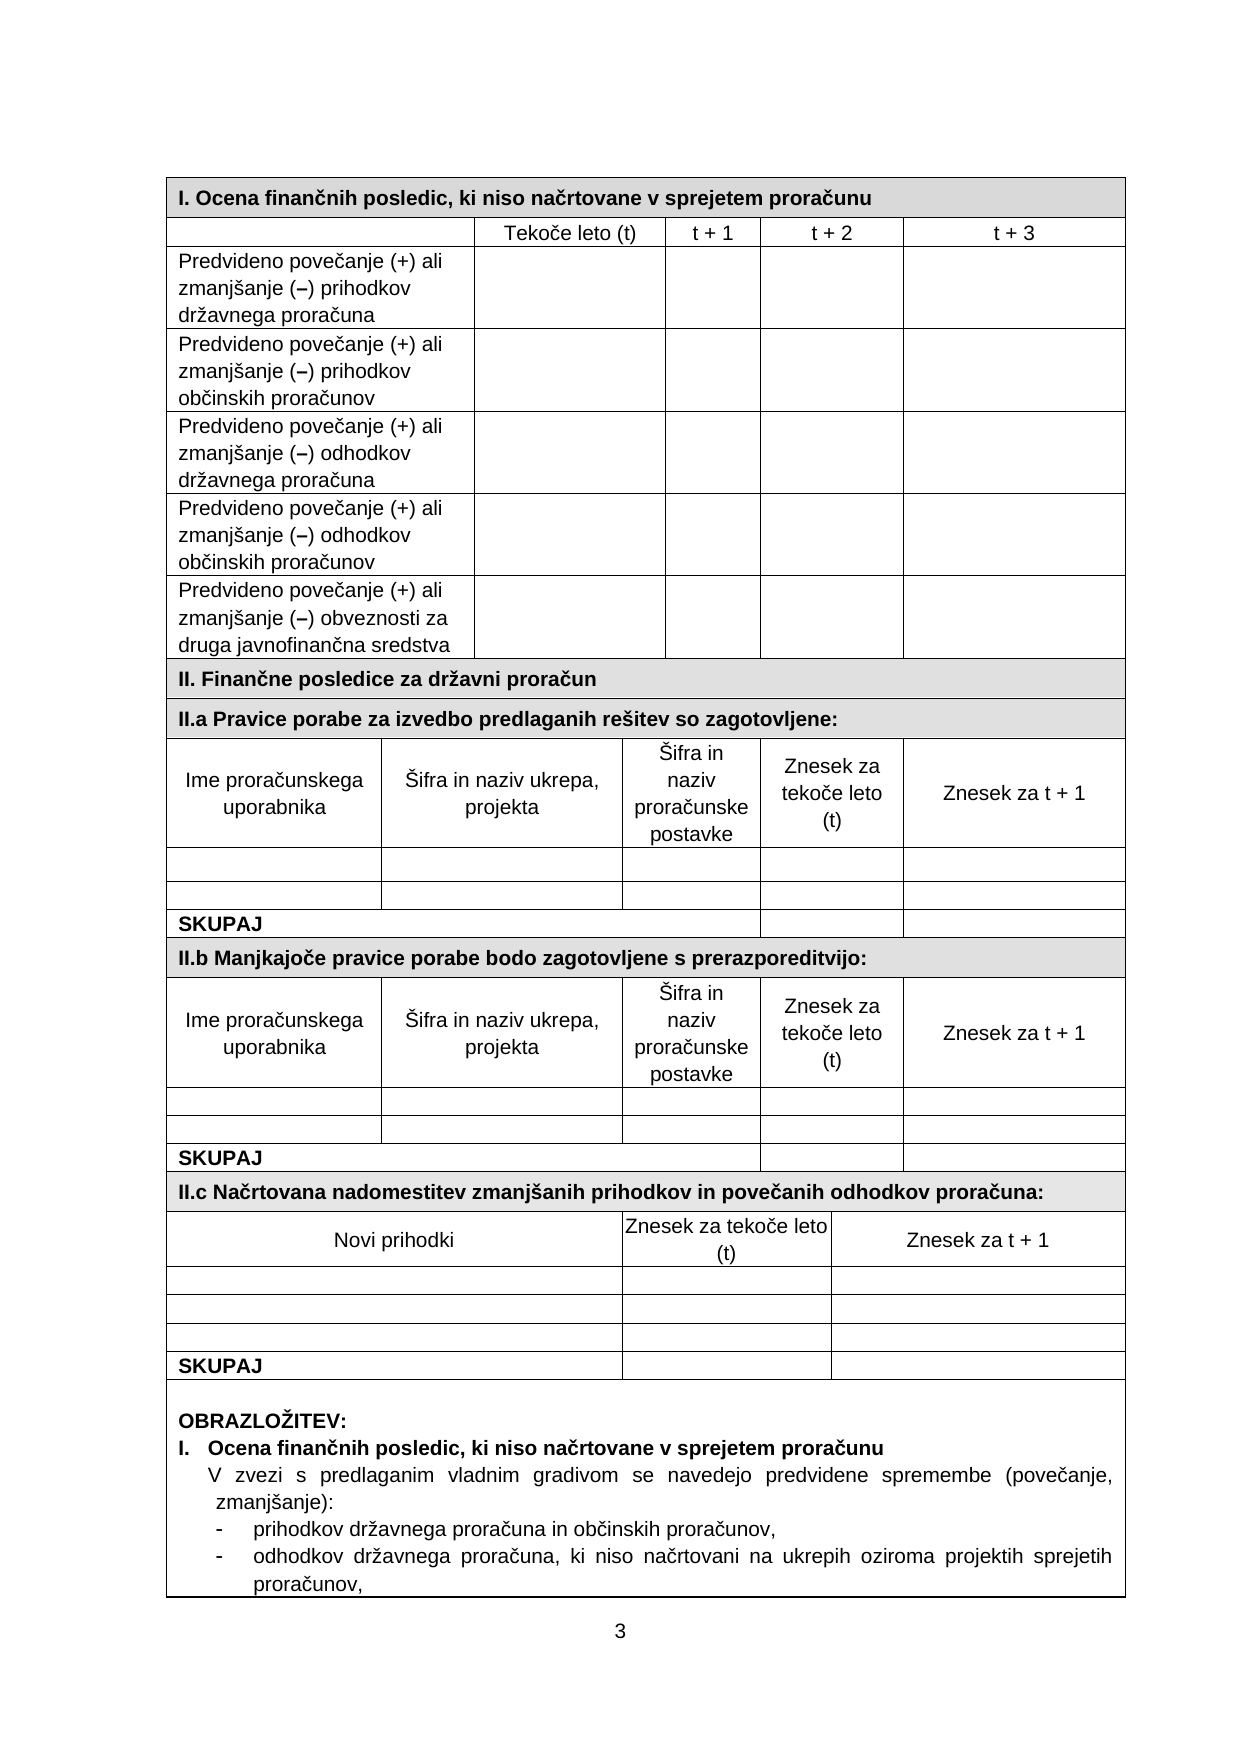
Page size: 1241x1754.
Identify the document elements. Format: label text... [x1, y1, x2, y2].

table_cell Predvideno povečanje (+) ali zmanjšanje (–) prihodkov občinskih proračunov [167, 329, 474, 411]
table_cell [167, 218, 474, 246]
table_cell [623, 1324, 831, 1351]
table_cell [761, 1144, 903, 1171]
table_cell [475, 494, 665, 575]
table_cell Šifra in naziv ukrepa, projekta [382, 978, 622, 1087]
table_cell [167, 1088, 381, 1115]
table_cell [666, 576, 760, 657]
table_cell [623, 848, 760, 881]
table_cell Predvideno povečanje (+) ali zmanjšanje (–) odhodkov občinskih proračunov [167, 494, 474, 575]
table_cell [832, 1352, 1125, 1379]
table_cell SKUPAJ [167, 910, 760, 937]
table_cell [666, 247, 760, 328]
table_cell Predvideno povečanje (+) ali zmanjšanje (–) odhodkov državnega proračuna [167, 412, 474, 493]
table_cell [832, 1267, 1125, 1294]
table_cell [382, 882, 622, 909]
table_cell [761, 848, 903, 881]
table_cell [761, 247, 903, 328]
table_cell [904, 1144, 1125, 1171]
table_cell [904, 910, 1125, 937]
table_cell [904, 882, 1125, 909]
table_cell SKUPAJ [167, 1352, 622, 1379]
table_cell [623, 1116, 760, 1143]
table_cell [761, 494, 903, 575]
table_cell [623, 882, 760, 909]
table_cell [832, 1295, 1125, 1322]
table_cell Tekoče leto (t) [475, 218, 665, 246]
table_cell [904, 247, 1125, 328]
table_cell II.c Načrtovana nadomestitev zmanjšanih prihodkov in povečanih odhodkov proračuna: [167, 1172, 1125, 1211]
table_cell II. Finančne posledice za državni proračun [167, 659, 1125, 697]
table_cell [475, 247, 665, 328]
table_cell [904, 412, 1125, 493]
table_cell [761, 910, 903, 937]
table_cell [761, 1116, 903, 1143]
table_cell II.b Manjkajoče pravice porabe bodo zagotovljene s prerazporeditvijo: [167, 938, 1125, 977]
table_cell [167, 1295, 622, 1322]
table_cell Predvideno povečanje (+) ali zmanjšanje (–) prihodkov državnega proračuna [167, 247, 474, 328]
table_cell [904, 329, 1125, 411]
table_cell Znesek za tekoče leto (t) [761, 739, 903, 847]
table_cell [904, 494, 1125, 575]
table_cell [623, 1088, 760, 1115]
table_cell [167, 882, 381, 909]
table_cell SKUPAJ [167, 1144, 760, 1171]
table_cell [761, 1088, 903, 1115]
table_cell [475, 329, 665, 411]
table_cell [832, 1324, 1125, 1351]
table_cell Znesek za tekoče leto (t) [623, 1212, 831, 1266]
table_cell Predvideno povečanje (+) ali zmanjšanje (–) obveznosti za druga javnofinančna sredstva [167, 576, 474, 657]
table_cell [167, 1116, 381, 1143]
table_cell [167, 1324, 622, 1351]
table_cell [623, 1352, 831, 1379]
table_cell [904, 1088, 1125, 1115]
table_cell [623, 1295, 831, 1322]
table_cell Šifra in naziv proračunske postavke [623, 978, 760, 1087]
table_cell [761, 412, 903, 493]
table_cell [167, 1267, 622, 1294]
table_cell II.a Pravice porabe za izvedbo predlaganih rešitev so zagotovljene: [167, 699, 1125, 737]
table_cell [623, 1267, 831, 1294]
table_cell [761, 576, 903, 657]
table_cell Znesek za tekoče leto (t) [761, 978, 903, 1087]
table_cell t + 2 [761, 218, 903, 246]
table_cell [666, 412, 760, 493]
table_cell [761, 329, 903, 411]
table_cell Znesek za t + 1 [904, 978, 1125, 1087]
table_cell [666, 329, 760, 411]
table_cell [382, 1116, 622, 1143]
table_cell [382, 1088, 622, 1115]
table_cell Šifra in naziv proračunske postavke [623, 739, 760, 847]
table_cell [167, 1380, 1125, 1596]
table_cell [761, 882, 903, 909]
table_cell Ime proračunskega uporabnika [167, 978, 381, 1087]
table_cell t + 1 [666, 218, 760, 246]
table_cell [167, 848, 381, 881]
table_cell [475, 576, 665, 657]
table_cell [904, 848, 1125, 881]
table_cell Ime proračunskega uporabnika [167, 739, 381, 847]
table_cell [904, 1116, 1125, 1143]
table_cell Znesek za t + 1 [832, 1212, 1125, 1266]
table_cell [666, 494, 760, 575]
table_cell [475, 412, 665, 493]
table_cell Novi prihodki [167, 1212, 622, 1266]
table_cell Znesek za t + 1 [904, 739, 1125, 847]
table_cell Šifra in naziv ukrepa, projekta [382, 739, 622, 847]
table_header I. Ocena finančnih posledic, ki niso načrtovane v sprejetem proračunu [167, 178, 1125, 217]
table_cell [382, 848, 622, 881]
table_cell t + 3 [904, 218, 1125, 246]
table_cell [904, 576, 1125, 657]
